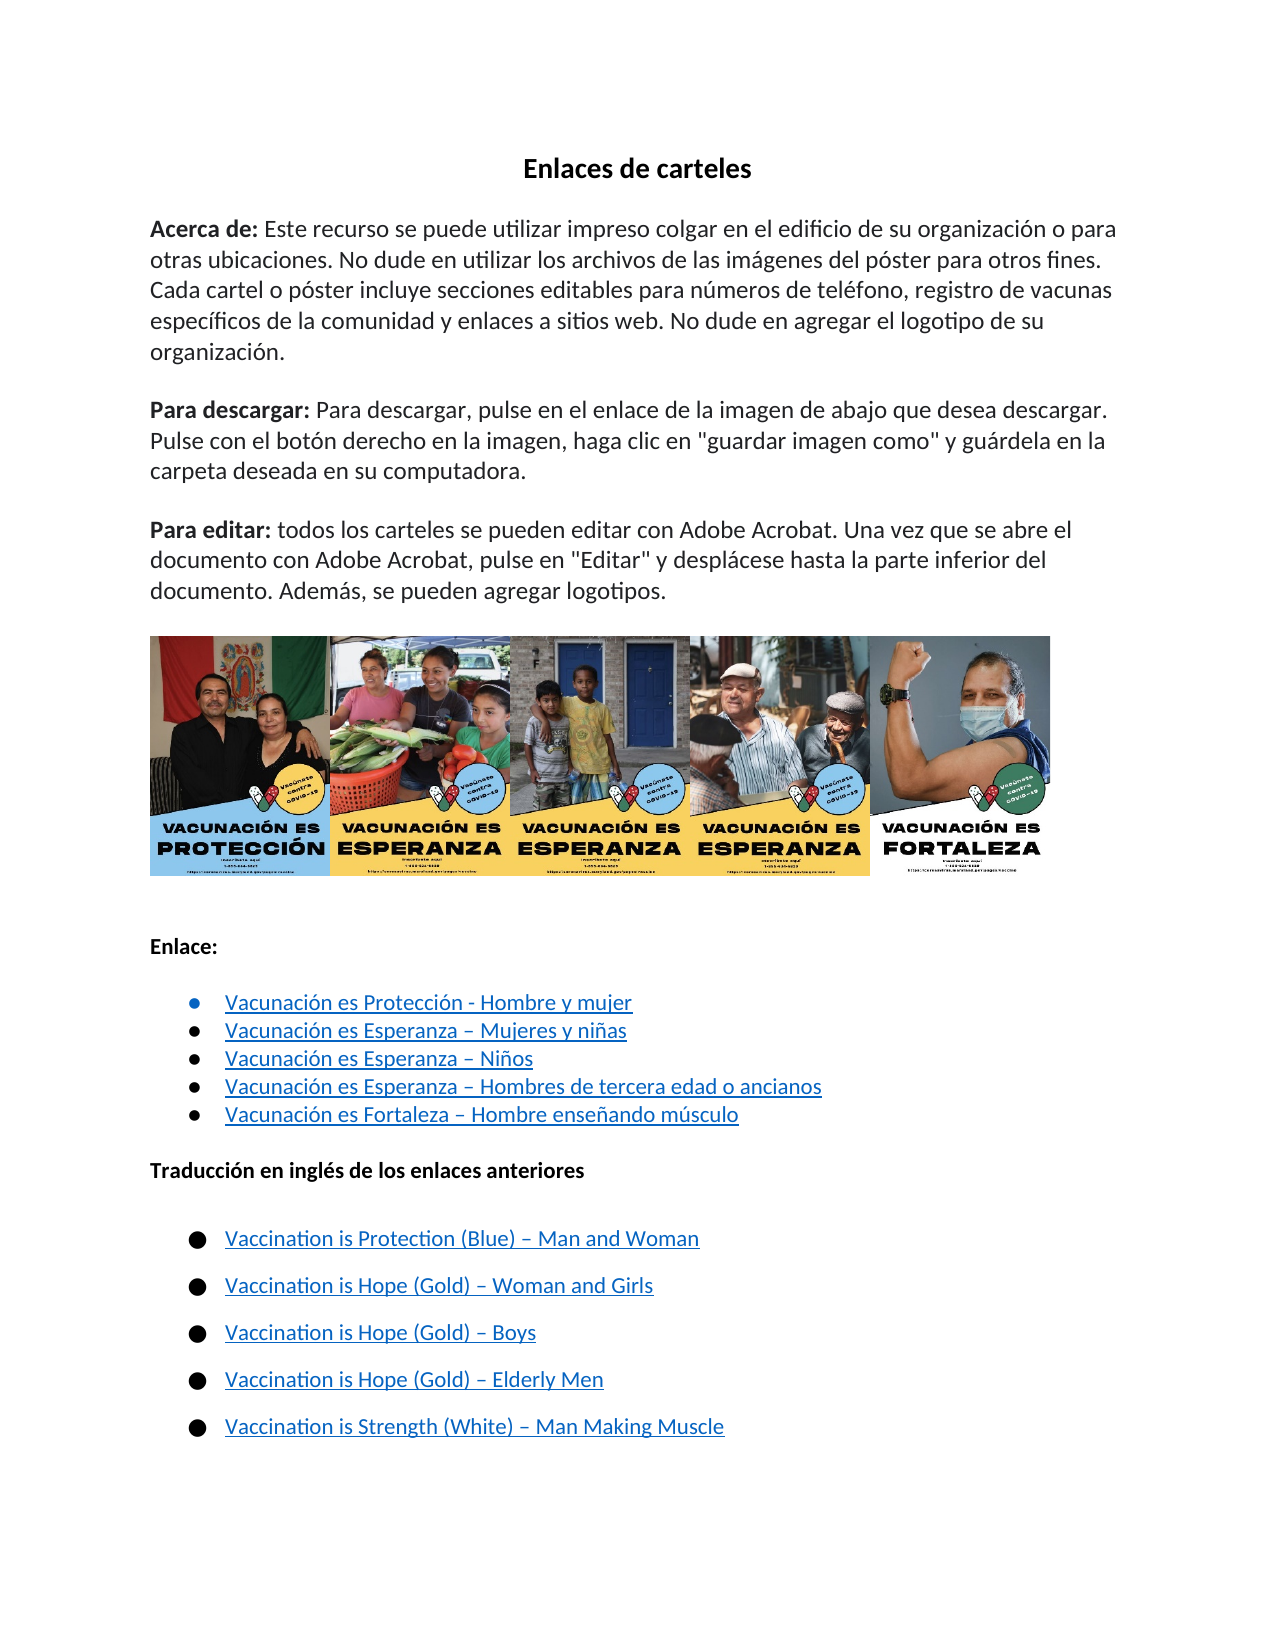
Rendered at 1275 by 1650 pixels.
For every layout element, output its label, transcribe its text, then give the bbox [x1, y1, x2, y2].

list Vaccination is Strength (White) – Man Making Muscle [187, 1400, 1125, 1447]
list Vacunación es Esperanza – Mujeres y niñas [187, 1016, 1125, 1044]
text Enlace: [150, 932, 1125, 960]
list Vaccination is Protection (Blue) – Man and Woman [187, 1212, 1125, 1259]
list Vaccination is Hope (Gold) – Woman and Girls [187, 1259, 1125, 1306]
picture [150, 636, 1050, 876]
list Vaccination is Hope (Gold) – Elderly Men [187, 1353, 1125, 1400]
text Traducción en inglés de los enlaces anteriores [150, 1156, 1125, 1184]
list Vacunación es Esperanza – Niños [187, 1044, 1125, 1072]
list Vaccination is Hope (Gold) – Boys [187, 1306, 1125, 1353]
text Acerca de: Este recurso se puede utilizar impreso colgar en el edificio de su organización o para otras ubicaciones. No dude en utilizar los archivos de las imágenes del póster para otros fines. Cada cartel o póster incluye secciones editables para números de teléfono, registro de vacunas específicos de la comunidad y enlaces a sitios web. No dude en agregar el logotipo de su organización. [150, 214, 1125, 366]
text Para descargar: Para descargar, pulse en el enlace de la imagen de abajo que desea descargar. Pulse con el botón derecho en la imagen, haga clic en "guardar imagen como" y guárdela en la carpeta deseada en su computadora. [150, 394, 1125, 486]
text Para editar: todos los carteles se pueden editar con Adobe Acrobat. Una vez que se abre el documento con Adobe Acrobat, pulse en "Editar" y desplácese hasta la parte inferior del documento. Además, se pueden agregar logotipos. [150, 514, 1125, 605]
list Vacunación es Fortaleza – Hombre enseñando músculo [187, 1100, 1125, 1128]
text Enlaces de carteles [150, 150, 1125, 186]
list Vacunación es Esperanza – Hombres de tercera edad o ancianos [187, 1072, 1125, 1100]
list Vacunación es Protección - Hombre y mujer [187, 988, 1125, 1016]
